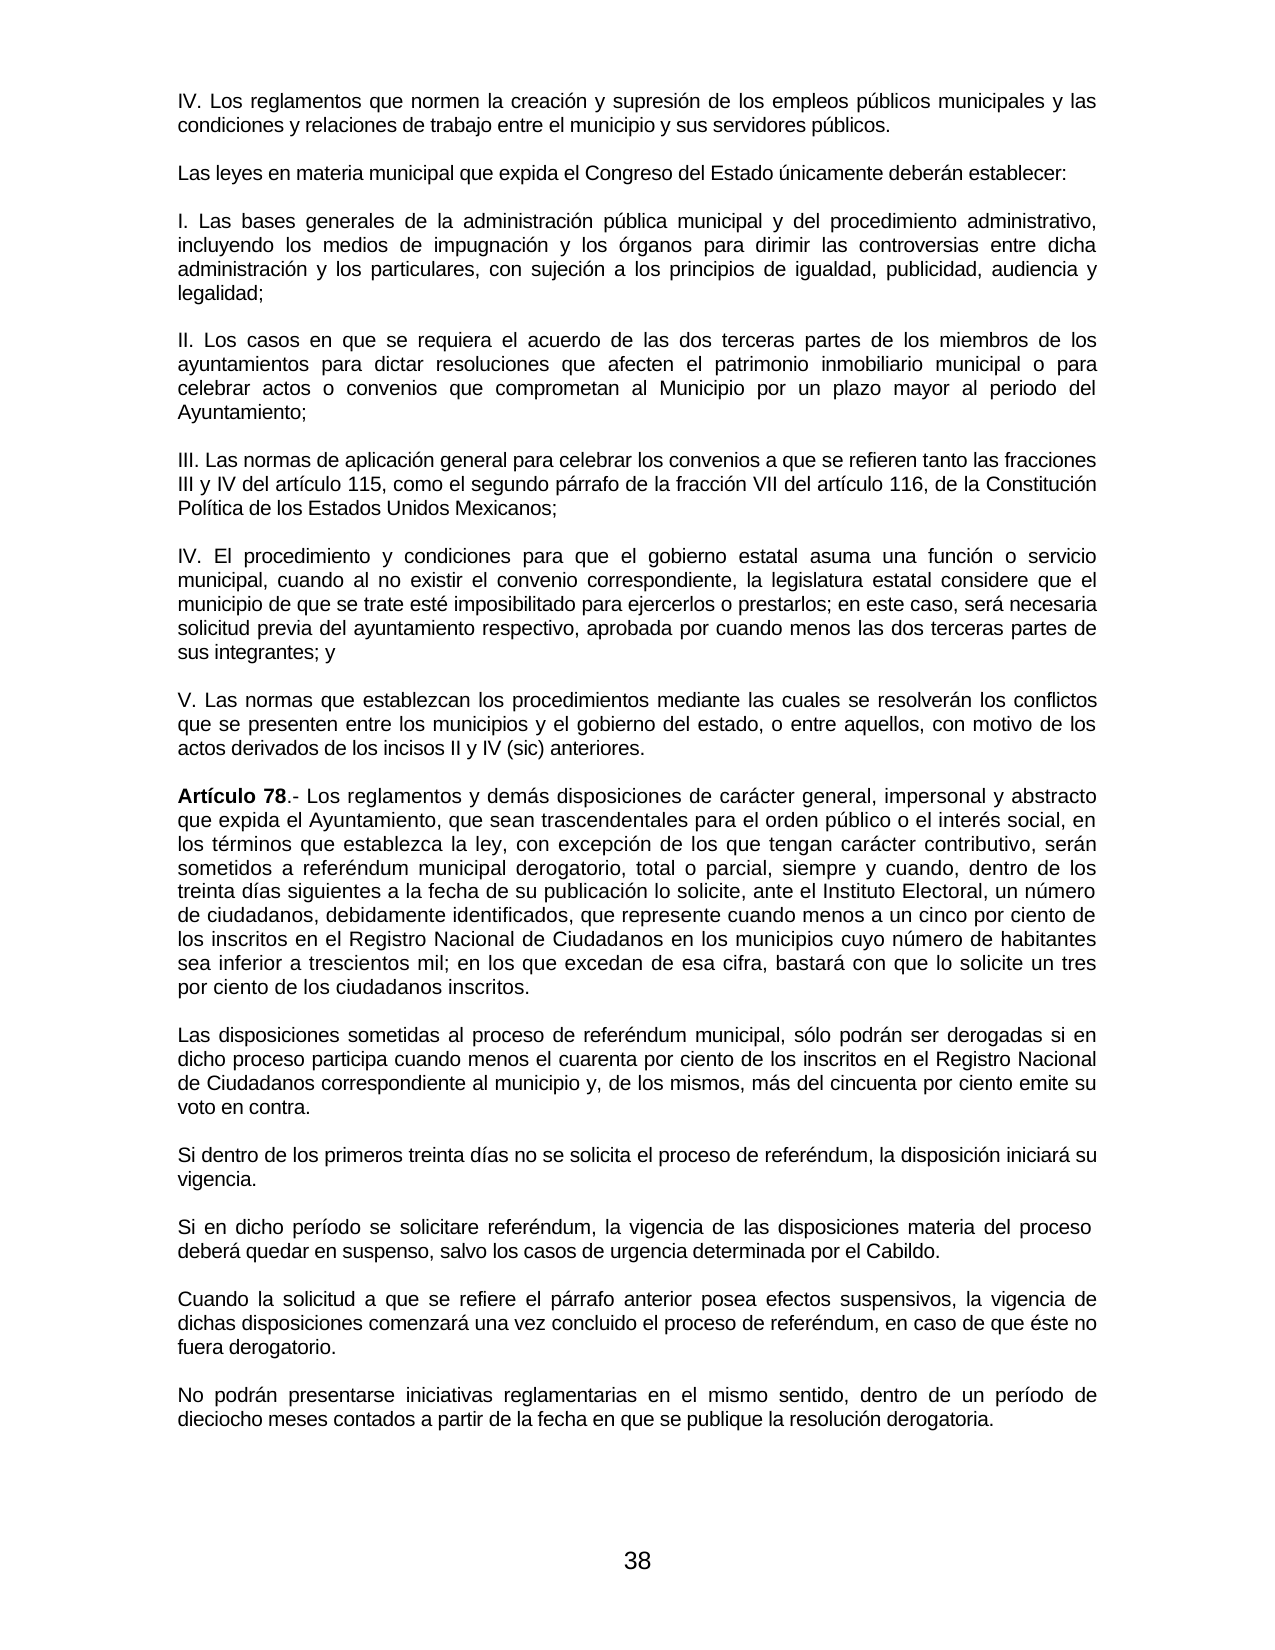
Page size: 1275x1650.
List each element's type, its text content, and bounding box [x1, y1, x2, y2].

text Si en dicho período se solicitare referéndum, la vigencia de las disposiciones materia del proceso deberá quedar en suspenso, salvo los casos de urgencia determinada por el Cabildo. [177, 1215, 1092, 1263]
text Las disposiciones sometidas al proceso de referéndum municipal, sólo podrán ser derogadas si en dicho proceso participa cuando menos el cuarenta por ciento de los inscritos en el Registro Nacional de Ciudadanos correspondiente al municipio y, de los mismos, más del cincuenta por ciento emite su voto en contra. [177, 1023, 1098, 1119]
text I. Las bases generales de la administración pública municipal y del procedimiento administrativo, incluyendo los medios de impugnación y los órganos para dirimir las controversias entre dicha administración y los particulares, con sujeción a los principios de igualdad, publicidad, audiencia y legalidad; [177, 208, 1098, 304]
text Cuando la solicitud a que se refiere el párrafo anterior posea efectos suspensivos, la vigencia de dichas disposiciones comenzará una vez concluido el proceso de referéndum, en caso de que éste no fuera derogatorio. [177, 1287, 1098, 1358]
text III. Las normas de aplicación general para celebrar los convenios a que se refieren tanto las fracciones III y IV del artículo 115, como el segundo párrafo de la fracción VII del artículo 116, de la Constitución Política de los Estados Unidos Mexicanos; [177, 448, 1098, 520]
text II. Los casos en que se requiera el acuerdo de las dos terceras partes de los miembros de los ayuntamientos para dictar resoluciones que afecten el patrimonio inmobiliario municipal o para celebrar actos o convenios que comprometan al Municipio por un plazo mayor al periodo del Ayuntamiento; [177, 328, 1098, 424]
text IV. Los reglamentos que normen la creación y supresión de los empleos públicos municipales y las condiciones y relaciones de trabajo entre el municipio y sus servidores públicos. [177, 89, 1098, 137]
text Las leyes en materia municipal que expida el Congreso del Estado únicamente deberán establecer: [177, 161, 1098, 184]
text Si dentro de los primeros treinta días no se solicita el proceso de referéndum, la disposición iniciará su vigencia. [177, 1143, 1098, 1191]
text Artículo 78.- Los reglamentos y demás disposiciones de carácter general, impersonal y abstracto que expida el Ayuntamiento, que sean trascendentales para el orden público o el interés social, en los términos que establezca la ley, con excepción de los que tengan carácter contributivo, serán sometidos a referéndum municipal derogatorio, total o parcial, siempre y cuando, dentro de los treinta días siguientes a la fecha de su publicación lo solicite, ante el Instituto Electoral, un número de ciudadanos, debidamente identificados, que represente cuando menos a un cinco por ciento de los inscritos en el Registro Nacional de Ciudadanos en los municipios cuyo número de habitantes sea inferior a trescientos mil; en los que excedan de esa cifra, bastará con que lo solicite un tres por ciento de los ciudadanos inscritos. [177, 783, 1098, 999]
text IV. El procedimiento y condiciones para que el gobierno estatal asuma una función o servicio municipal, cuando al no existir el convenio correspondiente, la legislatura estatal considere que el municipio de que se trate esté imposibilitado para ejercerlos o prestarlos; en este caso, será necesaria solicitud previa del ayuntamiento respectivo, aprobada por cuando menos las dos terceras partes de sus integrantes; y [177, 544, 1098, 664]
text V. Las normas que establezcan los procedimientos mediante las cuales se resolverán los conflictos que se presenten entre los municipios y el gobierno del estado, o entre aquellos, con motivo de los actos derivados de los incisos II y IV (sic) anteriores. [177, 688, 1098, 759]
text No podrán presentarse iniciativas reglamentarias en el mismo sentido, dentro de un período de dieciocho meses contados a partir de la fecha en que se publique la resolución derogatoria. [177, 1382, 1098, 1430]
